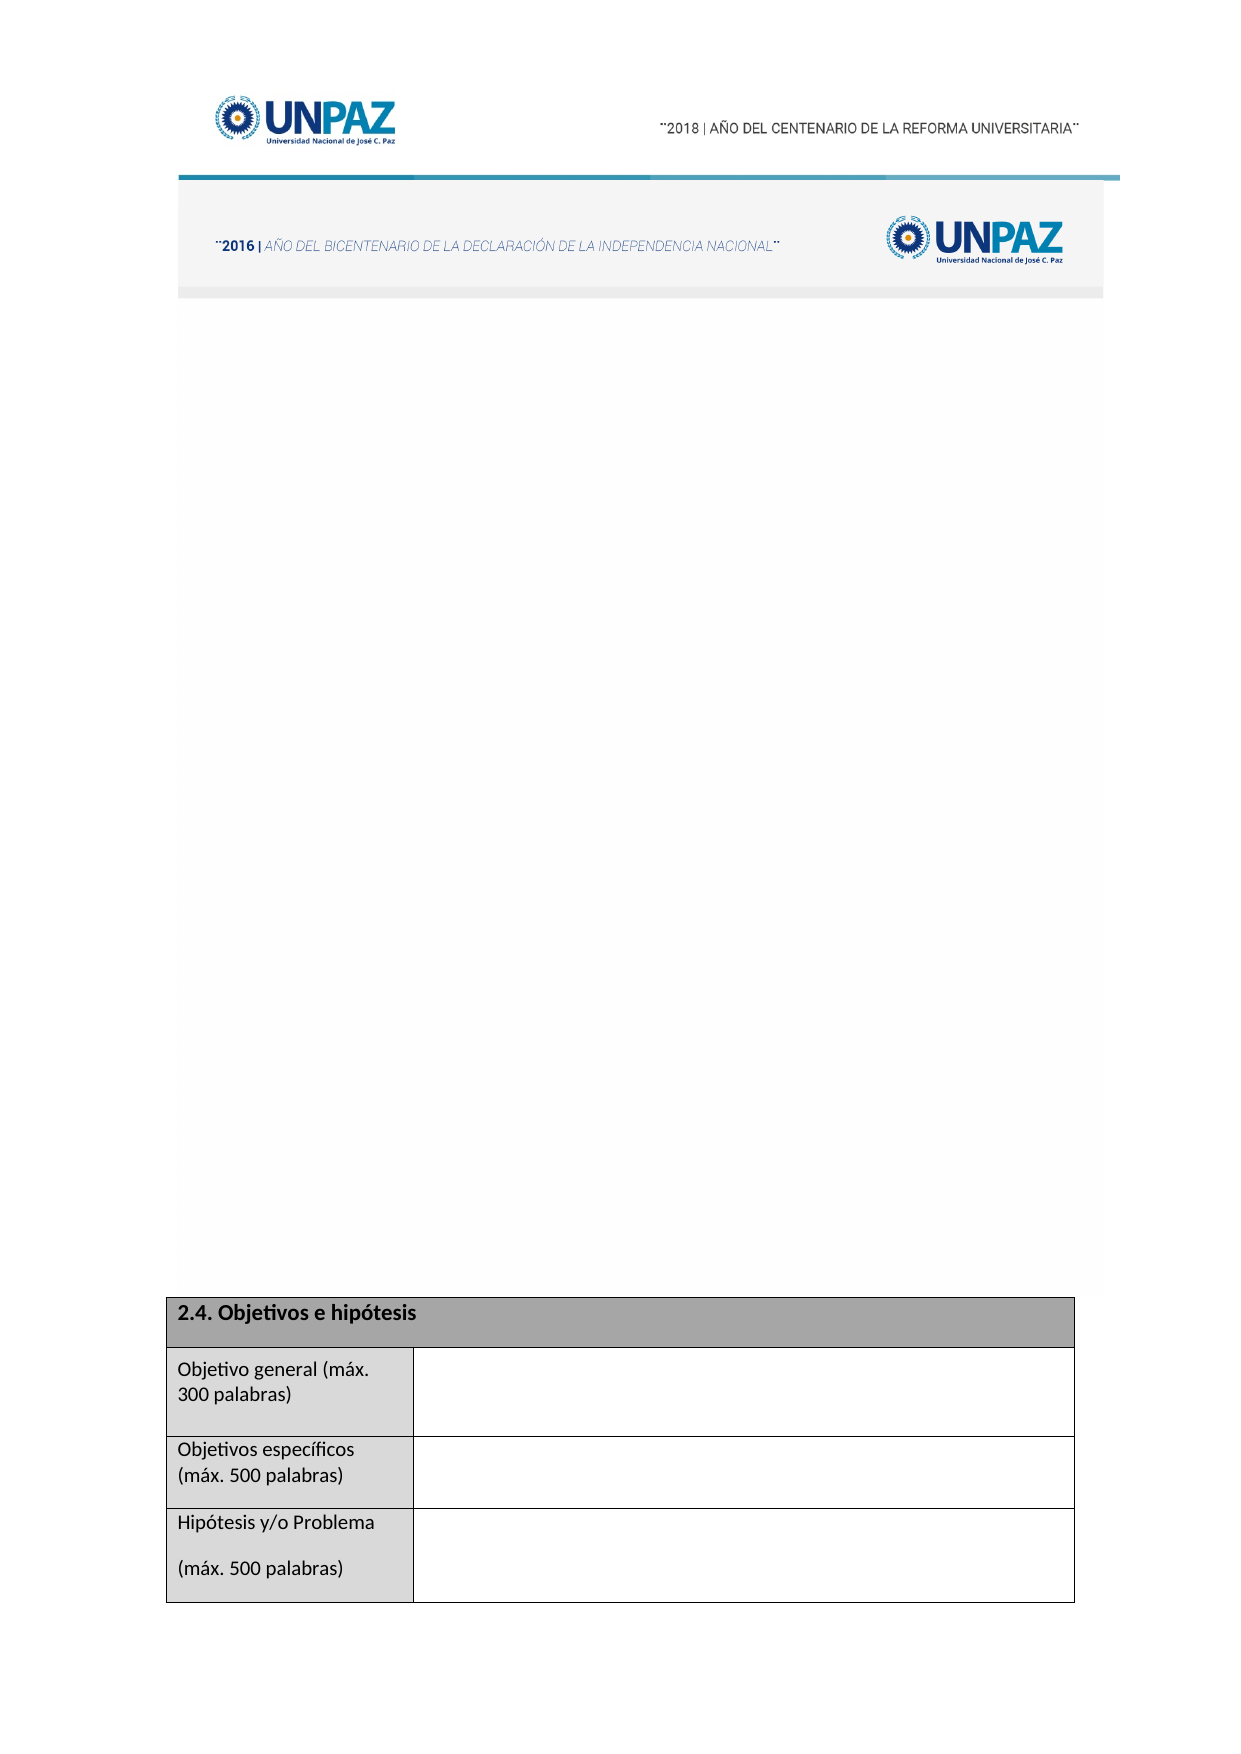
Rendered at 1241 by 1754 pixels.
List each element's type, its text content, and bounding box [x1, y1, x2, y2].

picture [177, 59, 1120, 1297]
table_header 2.4. Objetivos e hipótesis [167, 1298, 1074, 1347]
table_cell [414, 1437, 1074, 1508]
table_cell [414, 1348, 1074, 1436]
table_cell Objetivos específicos (máx. 500 palabras) [167, 1437, 413, 1508]
table_cell Objetivo general (máx. 300 palabras) [167, 1348, 413, 1436]
table_cell Hipótesis y/o Problema (máx. 500 palabras) [167, 1509, 413, 1602]
table_cell [414, 1509, 1074, 1602]
